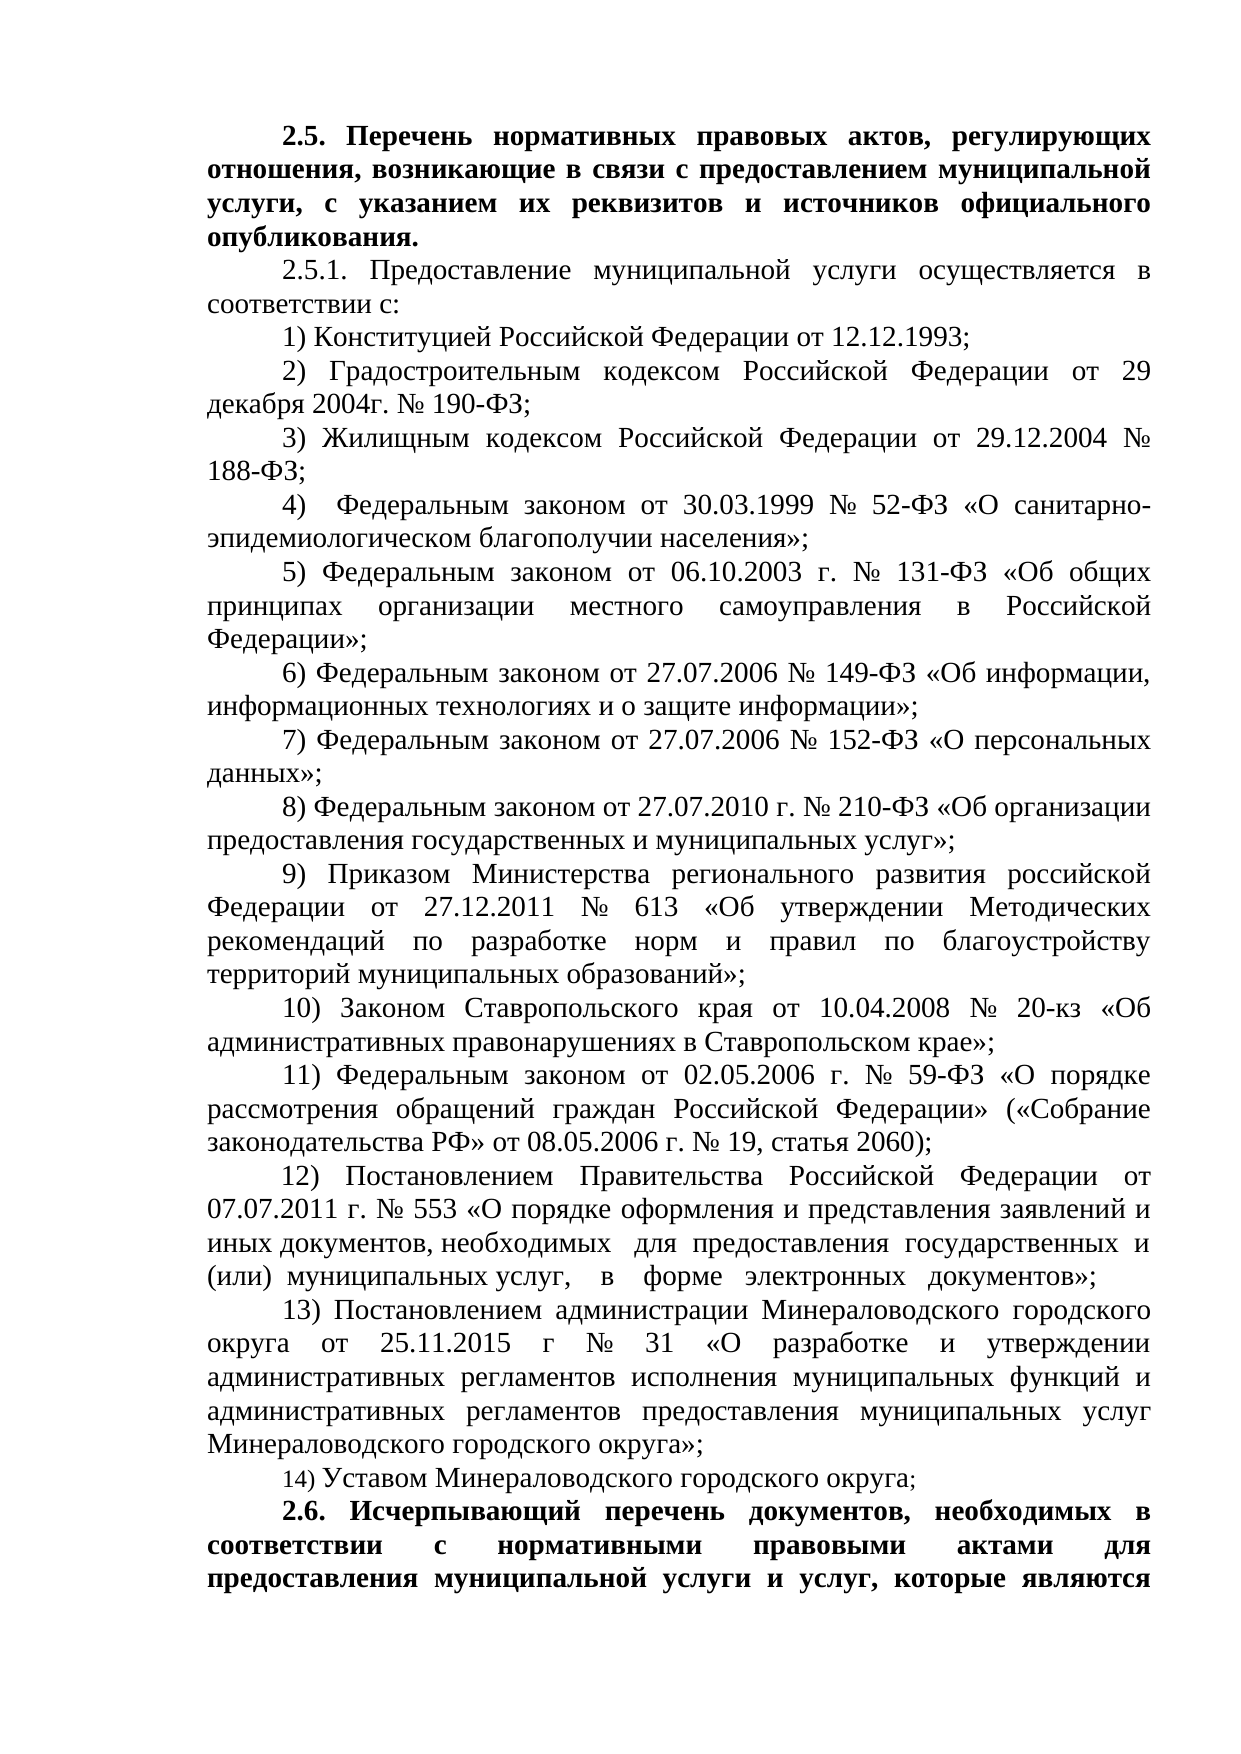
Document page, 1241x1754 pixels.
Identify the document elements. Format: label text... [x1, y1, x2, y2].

text 3) Жилищным кодексом Российской Федерации от 29.12.2004 № 188-ФЗ; [207, 420, 1152, 487]
text 6) Федеральным законом от 27.07.2006 № 149-ФЗ «Об информации, информационных технологиях и о защите информации»; [207, 655, 1152, 722]
text 1) Конституцией Российской Федерации от 12.12.1993; [207, 319, 1152, 353]
text 13) Постановлением администрации Минераловодского городского округа от 25.11.2015 г № 31 «О разработке и утверждении административных регламентов исполнения муниципальных функций и административных регламентов предоставления муниципальных услуг Минераловодского городского округа»; [207, 1292, 1152, 1460]
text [207, 1493, 1152, 1594]
text 14) Уставом Минераловодского городского округа; [207, 1460, 1152, 1493]
text 7) Федеральным законом от 27.07.2006 № 152-ФЗ «О персональных данных»; [207, 722, 1152, 789]
text 9) Приказом Министерства регионального развития российской Федерации от 27.12.2011 № 613 «Об утверждении Методических рекомендаций по разработке норм и правил по благоустройству территорий муниципальных образований»; [207, 856, 1152, 990]
text 8) Федеральным законом от 27.07.2010 г. № 210-ФЗ «Об организации предоставления государственных и муниципальных услуг»; [207, 789, 1152, 856]
text 2.5.1. Предоставление муниципальной услуги осуществляется в соответствии с: [207, 252, 1152, 319]
text 2.5. Перечень нормативных правовых актов, регулирующих отношения, возникающие в связи с предоставлением муниципальной услуги, с указанием их реквизитов и источников официального опубликования. [207, 118, 1152, 252]
text 11) Федеральным законом от 02.05.2006 г. № 59-ФЗ «О порядке рассмотрения обращений граждан Российской Федерации» («Собрание законодательства РФ» от 08.05.2006 г. № 19, статья 2060); [207, 1057, 1152, 1158]
text 4) Федеральным законом от 30.03.1999 № 52-ФЗ «О санитарно-эпидемиологическом благополучии населения»; [207, 487, 1152, 554]
text 5) Федеральным законом от 06.10.2003 г. № 131-ФЗ «Об общих принципах организации местного самоуправления в Российской Федерации»; [207, 554, 1152, 655]
text 2) Градостроительным кодексом Российской Федерации от 29 декабря 2004г. № 190-ФЗ; [207, 353, 1152, 420]
text 10) Законом Ставропольского края от 10.04.2008 № 20-кз «Об административных правонарушениях в Ставропольском крае»; [207, 990, 1152, 1057]
text 12) Постановлением Правительства Российской Федерации от 07.07.2011 г. № 553 «О порядке оформления и представления заявлений и иных документов, необходимых для предоставления государственных и (или) муниципальных услуг, в форме электронных документов»; [207, 1158, 1152, 1292]
